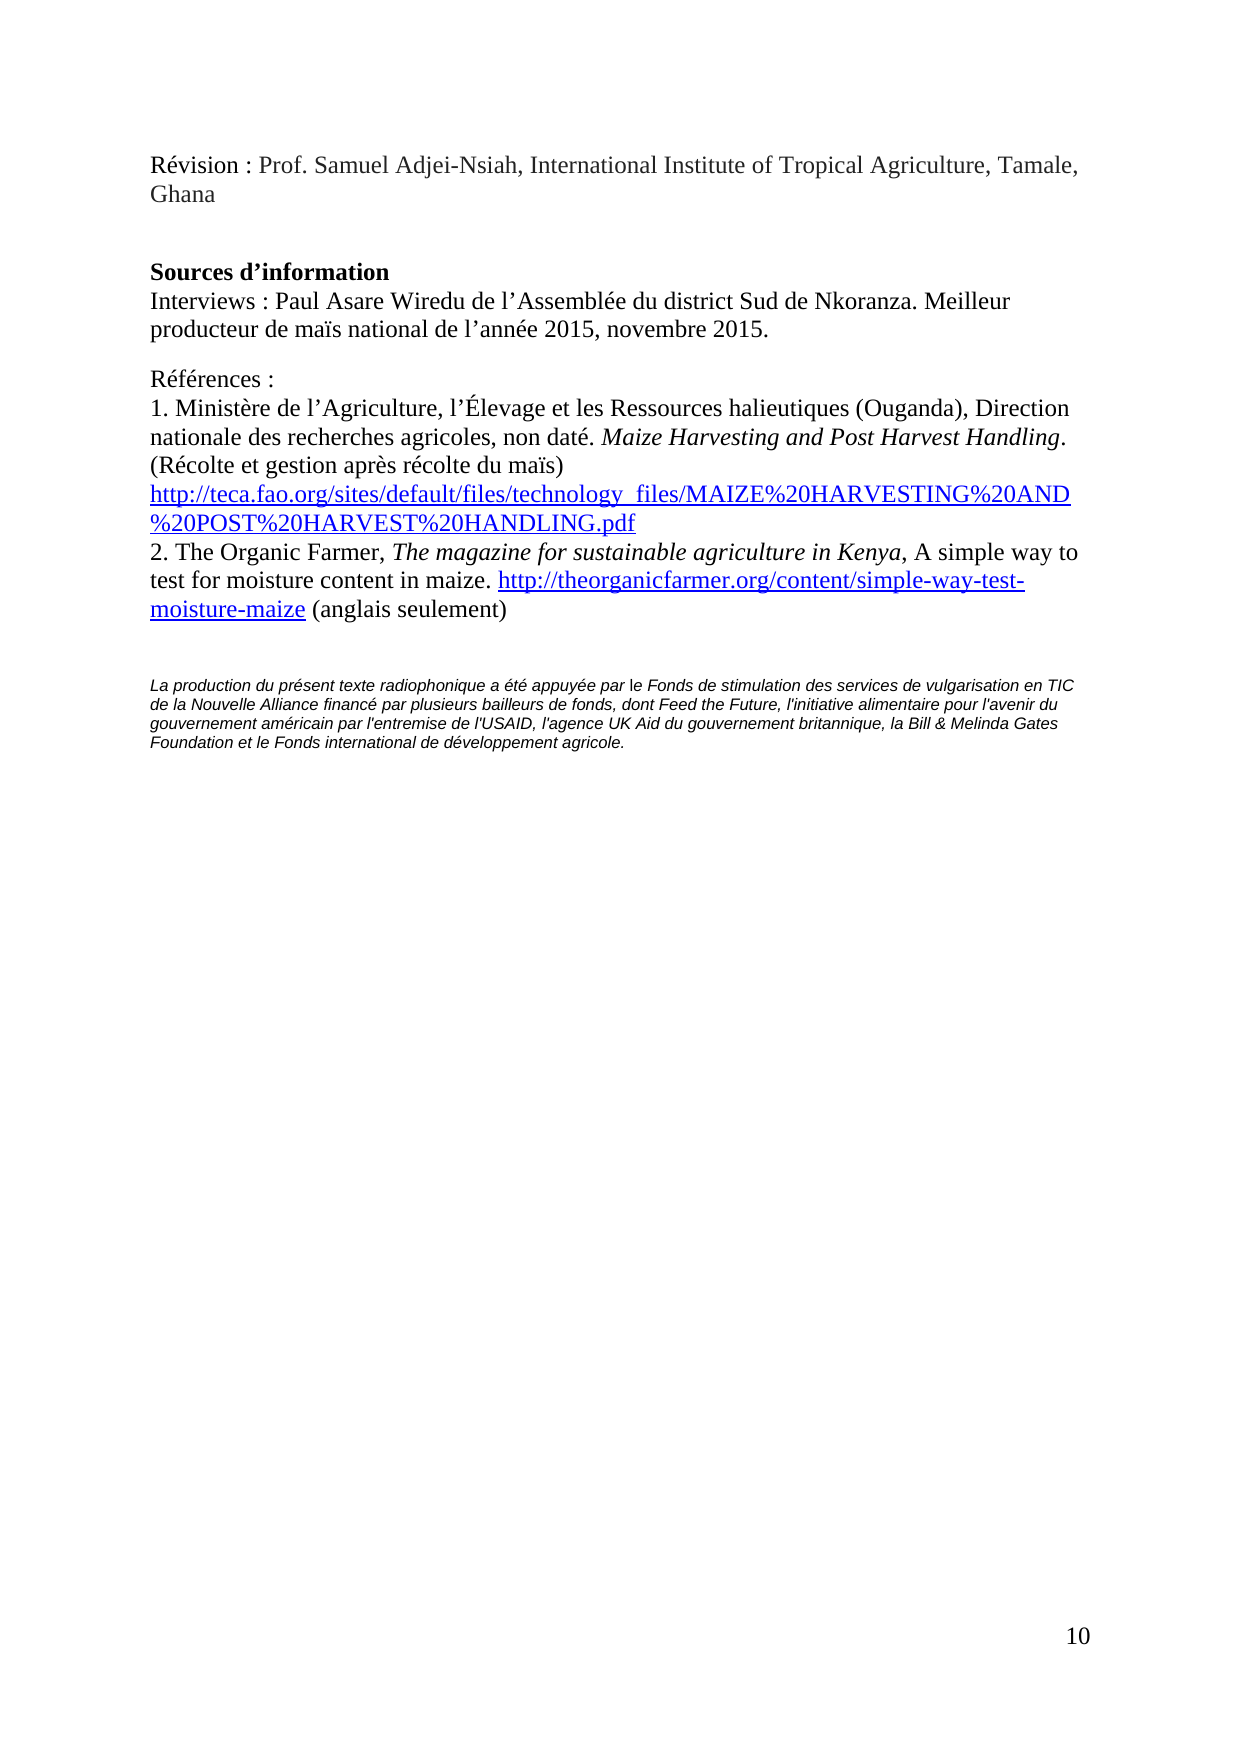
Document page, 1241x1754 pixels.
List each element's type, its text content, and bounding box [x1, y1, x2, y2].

text Interviews : Paul Asare Wiredu de l’Assemblée du district Sud de Nkoranza. Meilleur producteur de maïs national de l’année 2015, novembre 2015. [150, 286, 1090, 343]
text 2. The Organic Farmer, The magazine for sustainable agriculture in Kenya, A simple way to test for moisture content in maize. http://theorganicfarmer.org/content/simple-way-test-moisture-maize (anglais seulement) [150, 537, 1090, 652]
text Révision : Prof. Samuel Adjei-Nsiah, International Institute of Tropical Agriculture, Tamale, Ghana [150, 150, 1090, 207]
text Sources d’information [150, 257, 1090, 286]
text La production du présent texte radiophonique a été appuyée par le Fonds de stimulation des services de vulgarisation en TIC de la Nouvelle Alliance financé par plusieurs bailleurs de fonds, dont Feed the Future, l'initiative alimentaire pour l'avenir du gouvernement américain par l'entremise de l'USAID, l'agence UK Aid du gouvernement britannique, la Bill & Melinda Gates Foundation et le Fonds international de développement agricole. [630, 676, 1090, 752]
text 1. Ministère de l’Agriculture, l’Élevage et les Ressources halieutiques (Ouganda), Direction nationale des recherches agricoles, non daté. Maize Harvesting and Post Harvest Handling. (Récolte et gestion après récolte du maïs) http://teca.fao.org/sites/default/files/technology_files/MAIZE%20HARVESTING%20AND%20POST%20HARVEST%20HANDLING.pdf [150, 393, 1090, 537]
text Références : [150, 364, 1090, 393]
